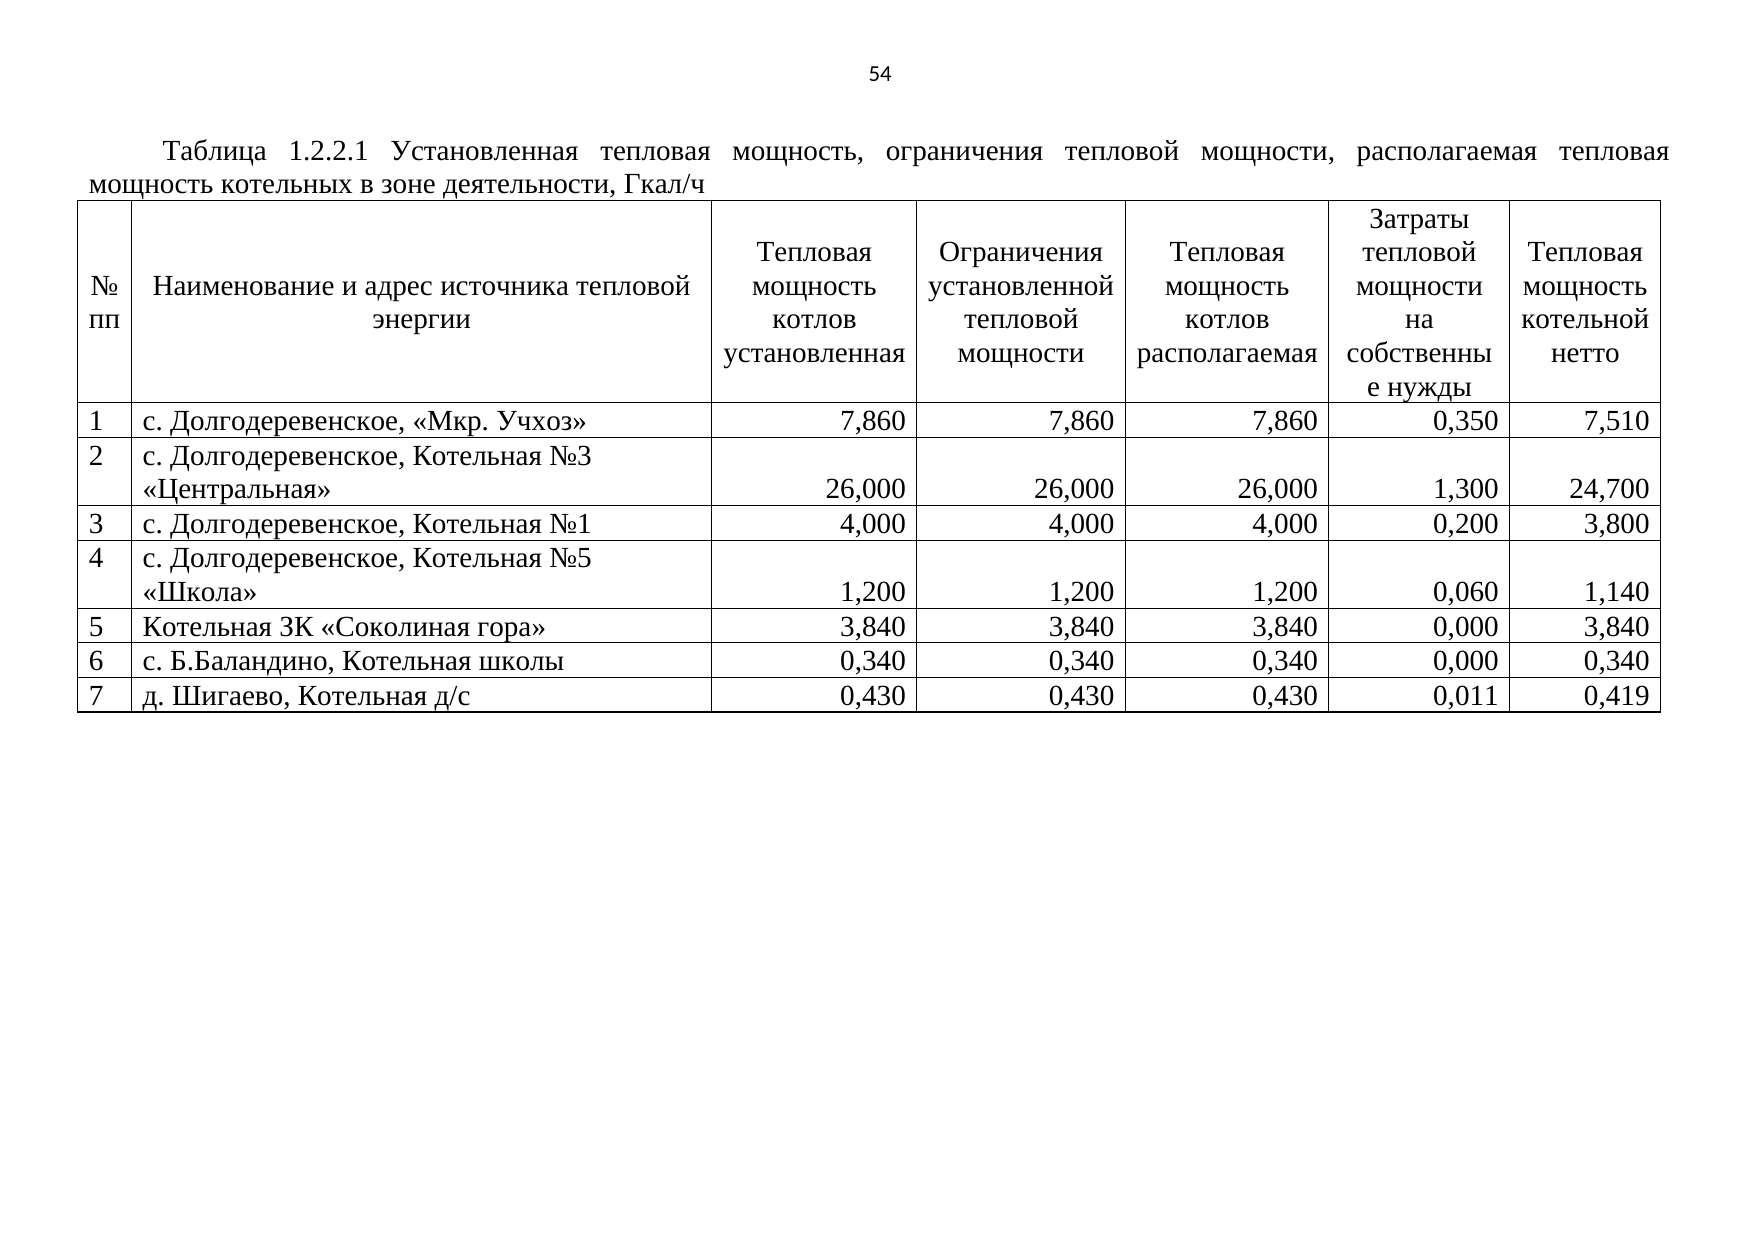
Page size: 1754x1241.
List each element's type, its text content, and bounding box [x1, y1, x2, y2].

table_cell 2 [78, 438, 131, 505]
table_header Тепловая мощность котельной нетто [1510, 201, 1660, 402]
table_cell 4,000 [1126, 506, 1328, 539]
table_cell 0,340 [1510, 643, 1660, 677]
table_cell 7,860 [712, 403, 916, 437]
table_cell 26,000 [712, 438, 916, 505]
table_cell 4 [78, 541, 131, 608]
table_cell Котельная ЗК «Соколиная гора» [132, 609, 711, 642]
table_cell с. Долгодеревенское, Котельная №3 «Центральная» [132, 438, 711, 505]
table_header № пп [78, 201, 131, 402]
table_cell 0,430 [917, 678, 1125, 711]
table_cell с. Долгодеревенское, Котельная №5 «Школа» [132, 541, 711, 608]
table_cell 26,000 [917, 438, 1125, 505]
table_header Наименование и адрес источника тепловой энергии [132, 201, 711, 402]
table_cell 0,000 [1329, 609, 1509, 642]
table_cell 0,011 [1329, 678, 1509, 711]
table_cell 0,430 [1126, 678, 1328, 711]
text Таблица 1.2.2.1 Установленная тепловая мощность, ограничения тепловой мощности, располагаемая тепловая мощность котельных в зоне деятельности, Гкал/ч [89, 133, 1671, 200]
table_cell 3 [78, 506, 131, 539]
table_cell 1,140 [1510, 541, 1660, 608]
table_cell 4,000 [712, 506, 916, 539]
table_cell 0,430 [712, 678, 916, 711]
table_cell 3,800 [1510, 506, 1660, 539]
table_header Затраты тепловой мощности на собственные нужды [1329, 201, 1509, 402]
table_cell 7,860 [917, 403, 1125, 437]
table_cell 0,060 [1329, 541, 1509, 608]
table_cell 6 [78, 643, 131, 677]
table_cell 1,200 [1126, 541, 1328, 608]
table_cell 0,000 [1329, 643, 1509, 677]
table_cell 3,840 [1126, 609, 1328, 642]
table_cell 0,340 [712, 643, 916, 677]
table_cell д. Шигаево, Котельная д/с [132, 678, 711, 711]
table_cell 3,840 [917, 609, 1125, 642]
table_cell 7,860 [1126, 403, 1328, 437]
table_header Тепловая мощность котлов располагаемая [1126, 201, 1328, 402]
table_cell с. Б.Баландино, Котельная школы [132, 643, 711, 677]
table_cell 0,200 [1329, 506, 1509, 539]
table_cell 4,000 [917, 506, 1125, 539]
table_cell 7,510 [1510, 403, 1660, 437]
table_header Тепловая мощность котлов установленная [712, 201, 916, 402]
table_cell 1,300 [1329, 438, 1509, 505]
table_header Ограничения установленной тепловой мощности [917, 201, 1125, 402]
table_cell 0,340 [917, 643, 1125, 677]
table_cell 1,200 [917, 541, 1125, 608]
table_cell 1,200 [712, 541, 916, 608]
table_cell 7 [78, 678, 131, 711]
table_cell с. Долгодеревенское, «Мкр. Учхоз» [132, 403, 711, 437]
table_cell 0,350 [1329, 403, 1509, 437]
table_cell 24,700 [1510, 438, 1660, 505]
table_cell 26,000 [1126, 438, 1328, 505]
table_cell 5 [78, 609, 131, 642]
table_cell 3,840 [1510, 609, 1660, 642]
table_cell 1 [78, 403, 131, 437]
table_cell с. Долгодеревенское, Котельная №1 [132, 506, 711, 539]
table_cell 3,840 [712, 609, 916, 642]
table_cell 0,340 [1126, 643, 1328, 677]
table_cell 0,419 [1510, 678, 1660, 711]
